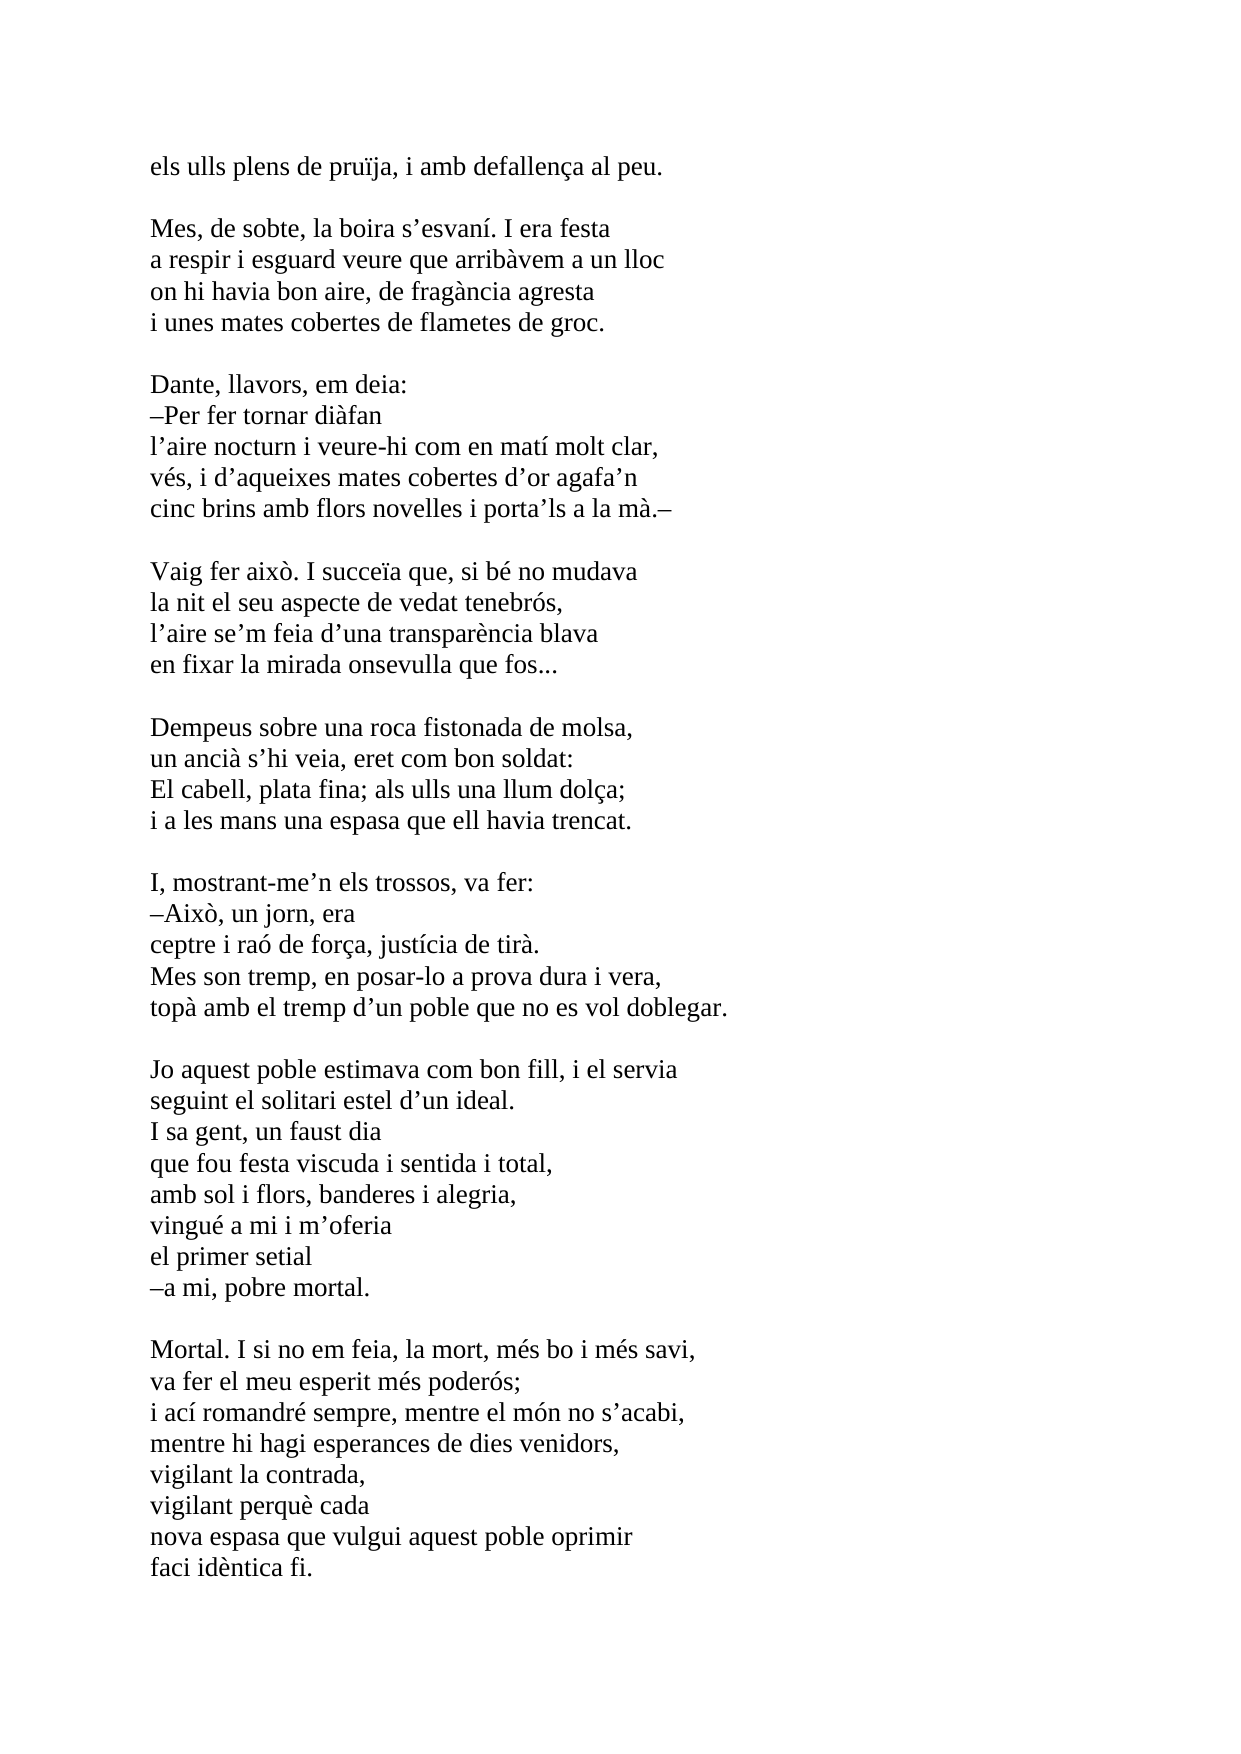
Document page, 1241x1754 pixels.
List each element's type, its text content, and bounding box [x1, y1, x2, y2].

text a respir i esguard veure que arribàvem a un lloc [150, 243, 1090, 274]
text el primer setial [150, 1240, 1090, 1271]
text la nit el seu aspecte de vedat tenebrós, [150, 586, 1090, 617]
text Jo aquest poble estimava com bon fill, i el servia [150, 1053, 1090, 1084]
text nova espasa que vulgui aquest poble oprimir [150, 1520, 1090, 1552]
text vigilant perquè cada [150, 1489, 1090, 1520]
text on hi havia bon aire, de fragància agresta [150, 274, 1090, 306]
text Dempeus sobre una roca fistonada de molsa, [150, 711, 1090, 742]
text ceptre i raó de força, justícia de tirà. [150, 929, 1090, 960]
text –Això, un jorn, era [150, 897, 1090, 929]
text Mortal. I si no em feia, la mort, més bo i més savi, [150, 1333, 1090, 1365]
text faci idèntica fi. [150, 1552, 1090, 1583]
text i a les mans una espasa que ell havia trencat. [150, 804, 1090, 835]
text un ancià s’hi veia, eret com bon soldat: [150, 742, 1090, 773]
text va fer el meu esperit més poderós; [150, 1365, 1090, 1396]
text seguint el solitari estel d’un ideal. [150, 1084, 1090, 1116]
text mentre hi hagi esperances de dies venidors, [150, 1427, 1090, 1458]
text I sa gent, un faust dia [150, 1116, 1090, 1147]
text topà amb el tremp d’un poble que no es vol doblegar. [150, 991, 1090, 1022]
text vingué a mi i m’oferia [150, 1209, 1090, 1240]
text Mes son tremp, en posar-lo a prova dura i vera, [150, 960, 1090, 991]
text vés, i d’aqueixes mates cobertes d’or agafa’n [150, 461, 1090, 493]
text l’aire nocturn i veure-hi com en matí molt clar, [150, 430, 1090, 461]
text i unes mates cobertes de flametes de groc. [150, 306, 1090, 337]
text –Per fer tornar diàfan [150, 399, 1090, 430]
text I, mostrant-me’n els trossos, va fer: [150, 866, 1090, 897]
text cinc brins amb flors novelles i porta’ls a la mà.– [150, 493, 1090, 524]
text i ací romandré sempre, mentre el món no s’acabi, [150, 1396, 1090, 1427]
text El cabell, plata fina; als ulls una llum dolça; [150, 773, 1090, 804]
text vigilant la contrada, [150, 1458, 1090, 1489]
text Mes, de sobte, la boira s’esvaní. I era festa [150, 212, 1090, 243]
text els ulls plens de pruïja, i amb defallença al peu. [150, 150, 1090, 181]
text l’aire se’m feia d’una transparència blava [150, 617, 1090, 648]
text –a mi, pobre mortal. [150, 1271, 1090, 1302]
text que fou festa viscuda i sentida i total, [150, 1147, 1090, 1178]
text Vaig fer això. I succeïa que, si bé no mudava [150, 555, 1090, 586]
text en fixar la mirada onsevulla que fos... [150, 648, 1090, 679]
text amb sol i flors, banderes i alegria, [150, 1178, 1090, 1209]
text Dante, llavors, em deia: [150, 368, 1090, 399]
